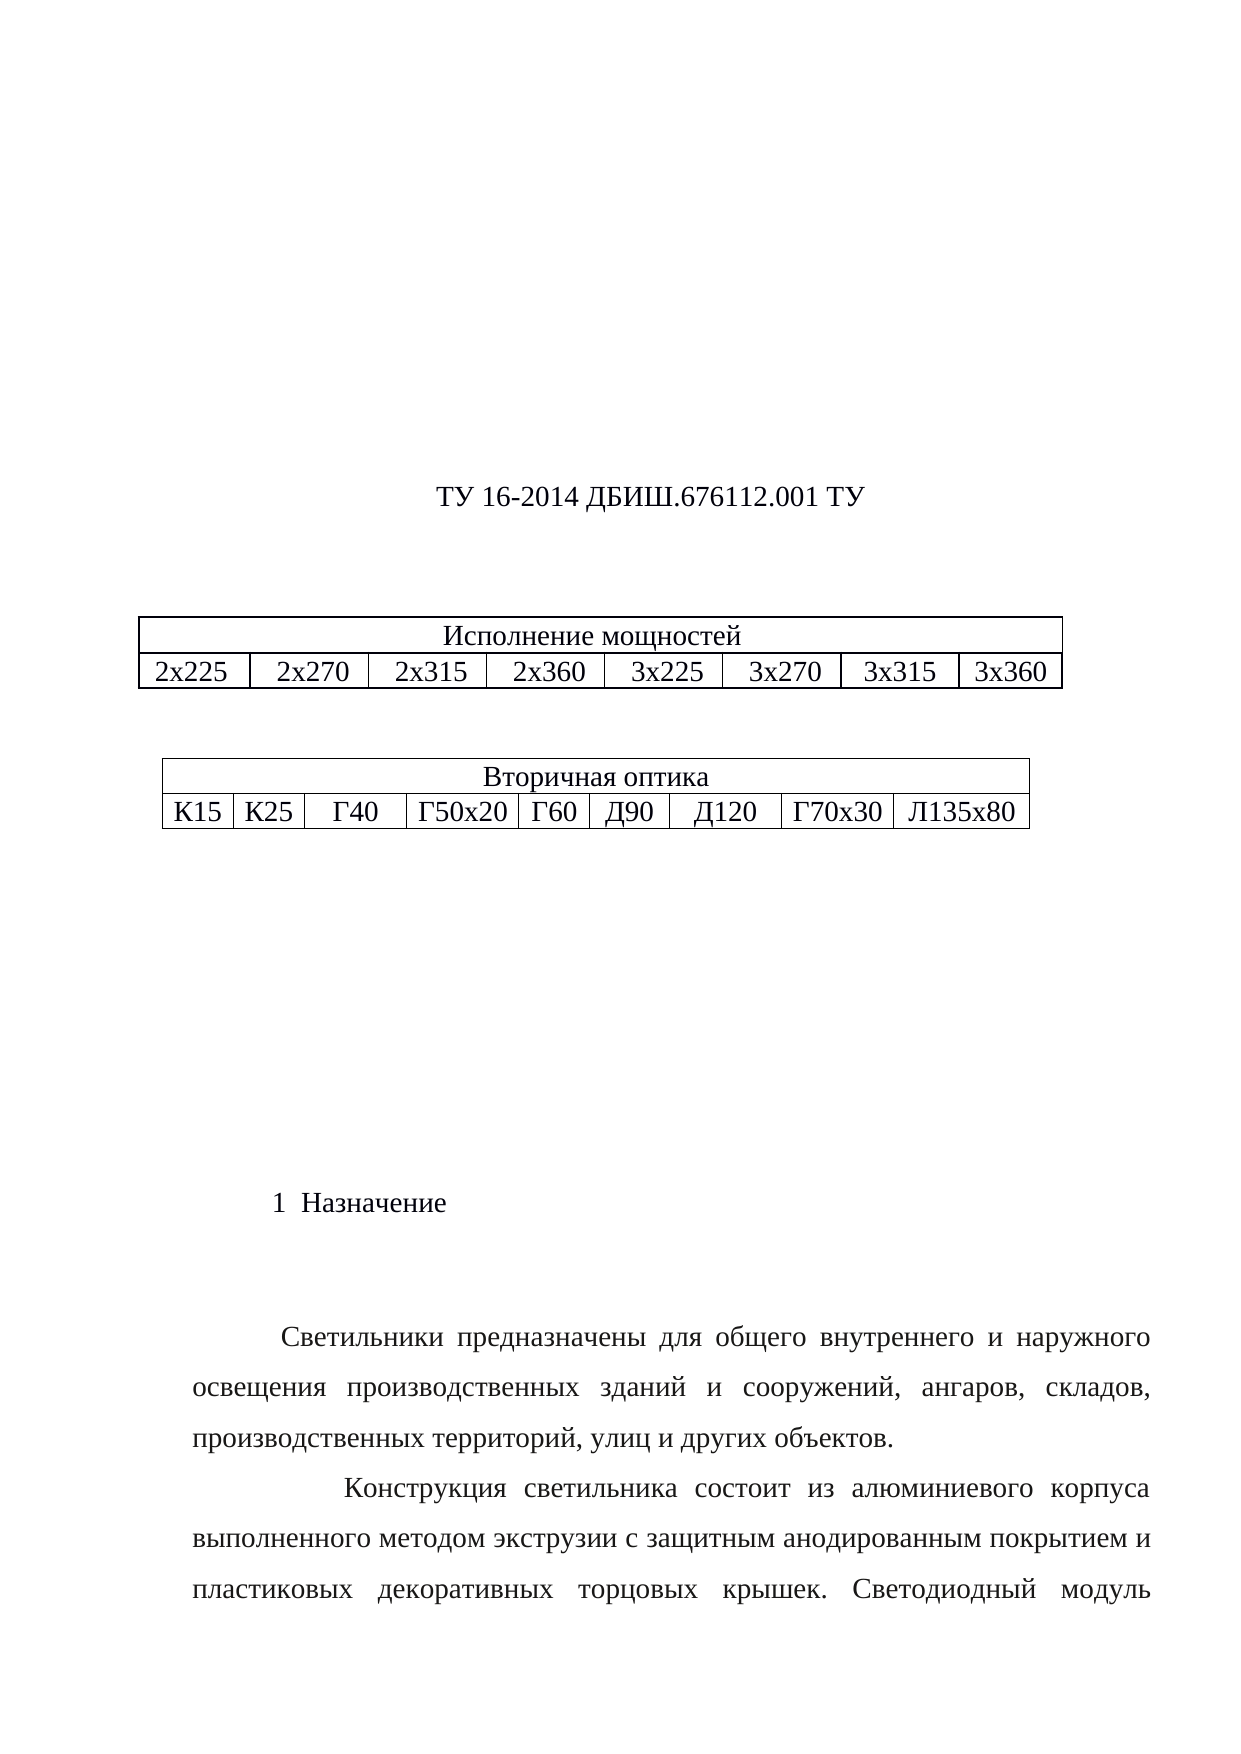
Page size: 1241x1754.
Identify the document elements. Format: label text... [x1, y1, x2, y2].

table_cell 3х225 [605, 654, 722, 687]
table_cell 3х315 [842, 654, 958, 687]
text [192, 1470, 1152, 1604]
table_cell Д90 [590, 794, 669, 827]
table_cell Д120 [670, 794, 781, 827]
table_header Вторичная оптика [163, 759, 1029, 793]
table_cell 2х315 [369, 654, 486, 687]
table_cell Г50х20 [407, 794, 518, 827]
text 1 Назначение [148, 1185, 1167, 1219]
text Светильники предназначены для общего внутреннего и наружного освещения производственных зданий и сооружений, ангаров, складов, производственных территорий, улиц и других объектов. [192, 1319, 1152, 1453]
table_cell Г40 [305, 794, 406, 827]
table_cell 3х360 [960, 654, 1061, 687]
table_cell 2х225 [140, 654, 249, 687]
table_cell 2х360 [487, 654, 604, 687]
table_cell 3х270 [723, 654, 840, 687]
table_cell К25 [234, 794, 304, 827]
table_cell Г60 [519, 794, 589, 827]
table_cell К15 [163, 794, 233, 827]
table_cell Г70х30 [782, 794, 893, 827]
table_cell 2х270 [251, 654, 368, 687]
table_cell Л135х80 [894, 794, 1029, 827]
table_header Исполнение мощностей [140, 618, 1062, 652]
text ТУ 16-2014 ДБИШ.676112.001 ТУ [148, 479, 1153, 512]
